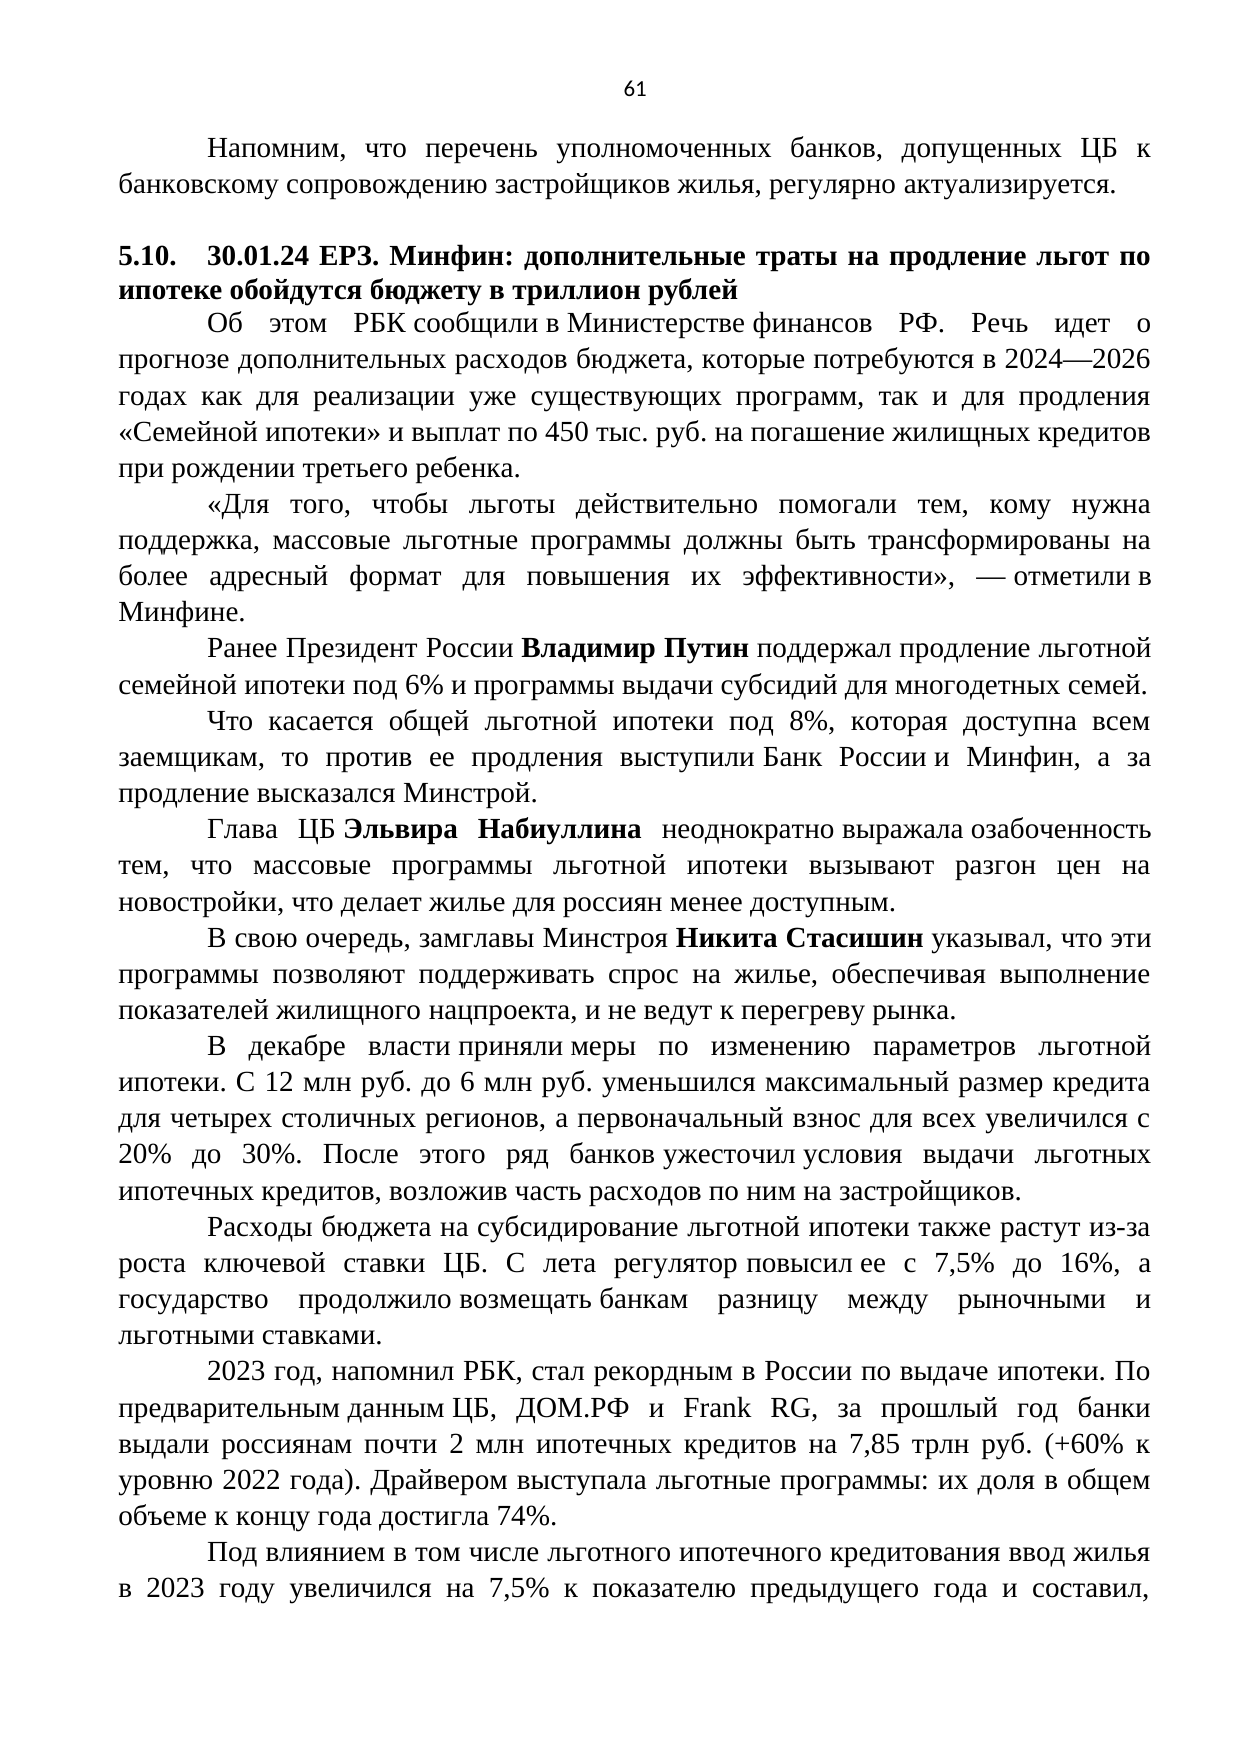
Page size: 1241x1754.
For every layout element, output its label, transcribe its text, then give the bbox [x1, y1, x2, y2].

text «Для того, чтобы льготы действительно помогали тем, кому нужна поддержка, массовые льготные программы должны быть трансформированы на более адресный формат для повышения их эффективности», — отметили в Минфине. [118, 486, 1152, 628]
text Что касается общей льготной ипотеки под 8%, которая доступна всем заемщикам, то против ее продления выступили Банк России и Минфин, а за продление высказался Минстрой. [118, 703, 1152, 809]
text Глава ЦБ Эльвира Набиуллина неоднократно выражала озабоченность тем, что массовые программы льготной ипотеки вызывают разгон цен на новостройки, что делает жилье для россиян менее доступным. [118, 811, 1152, 917]
subtitle 30.01.24 ЕРЗ. Минфин: дополнительные траты на продление льгот по ипотеке обойдутся бюджету в триллион рублей [118, 238, 1152, 305]
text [118, 1534, 1152, 1604]
text Напомним, что перечень уполномоченных банков, допущенных ЦБ к банковскому сопровождению застройщиков жилья, регулярно актуализируется. [118, 130, 1152, 199]
text Об этом РБК сообщили в Министерстве финансов РФ. Речь идет о прогнозе дополнительных расходов бюджета, которые потребуются в 2024—2026 годах как для реализации уже существующих программ, так и для продления «Семейной ипотеки» и выплат по 450 тыс. руб. на погашение жилищных кредитов при рождении третьего ребенка. [118, 305, 1152, 483]
text В свою очередь, замглавы Минстроя Никита Стасишин указывал, что эти программы позволяют поддерживать спрос на жилье, обеспечивая выполнение показателей жилищного нацпроекта, и не ведут к перегреву рынка. [118, 920, 1152, 1026]
text 2023 год, напомнил РБК, стал рекордным в России по выдаче ипотеки. По предварительным данным ЦБ, ДОМ.РФ и Frank RG, за прошлый год банки выдали россиянам почти 2 млн ипотечных кредитов на 7,85 трлн руб. (+60% к уровню 2022 года). Драйвером выступала льготные программы: их доля в общем объеме к концу года достигла 74%. [118, 1353, 1152, 1532]
text В декабре власти приняли меры по изменению параметров льготной ипотеки. С 12 млн руб. до 6 млн руб. уменьшился максимальный размер кредита для четырех столичных регионов, а первоначальный взнос для всех увеличился с 20% до 30%. После этого ряд банков ужесточил условия выдачи льготных ипотечных кредитов, возложив часть расходов по ним на застройщиков. [118, 1028, 1152, 1206]
text Ранее Президент России Владимир Путин поддержал продление льготной семейной ипотеки под 6% и программы выдачи субсидий для многодетных семей. [118, 631, 1152, 700]
text Расходы бюджета на субсидирование льготной ипотеки также растут из-за роста ключевой ставки ЦБ. С лета регулятор повысил ее с 7,5% до 16%, а государство продолжило возмещать банкам разницу между рыночными и льготными ставками. [118, 1209, 1152, 1351]
